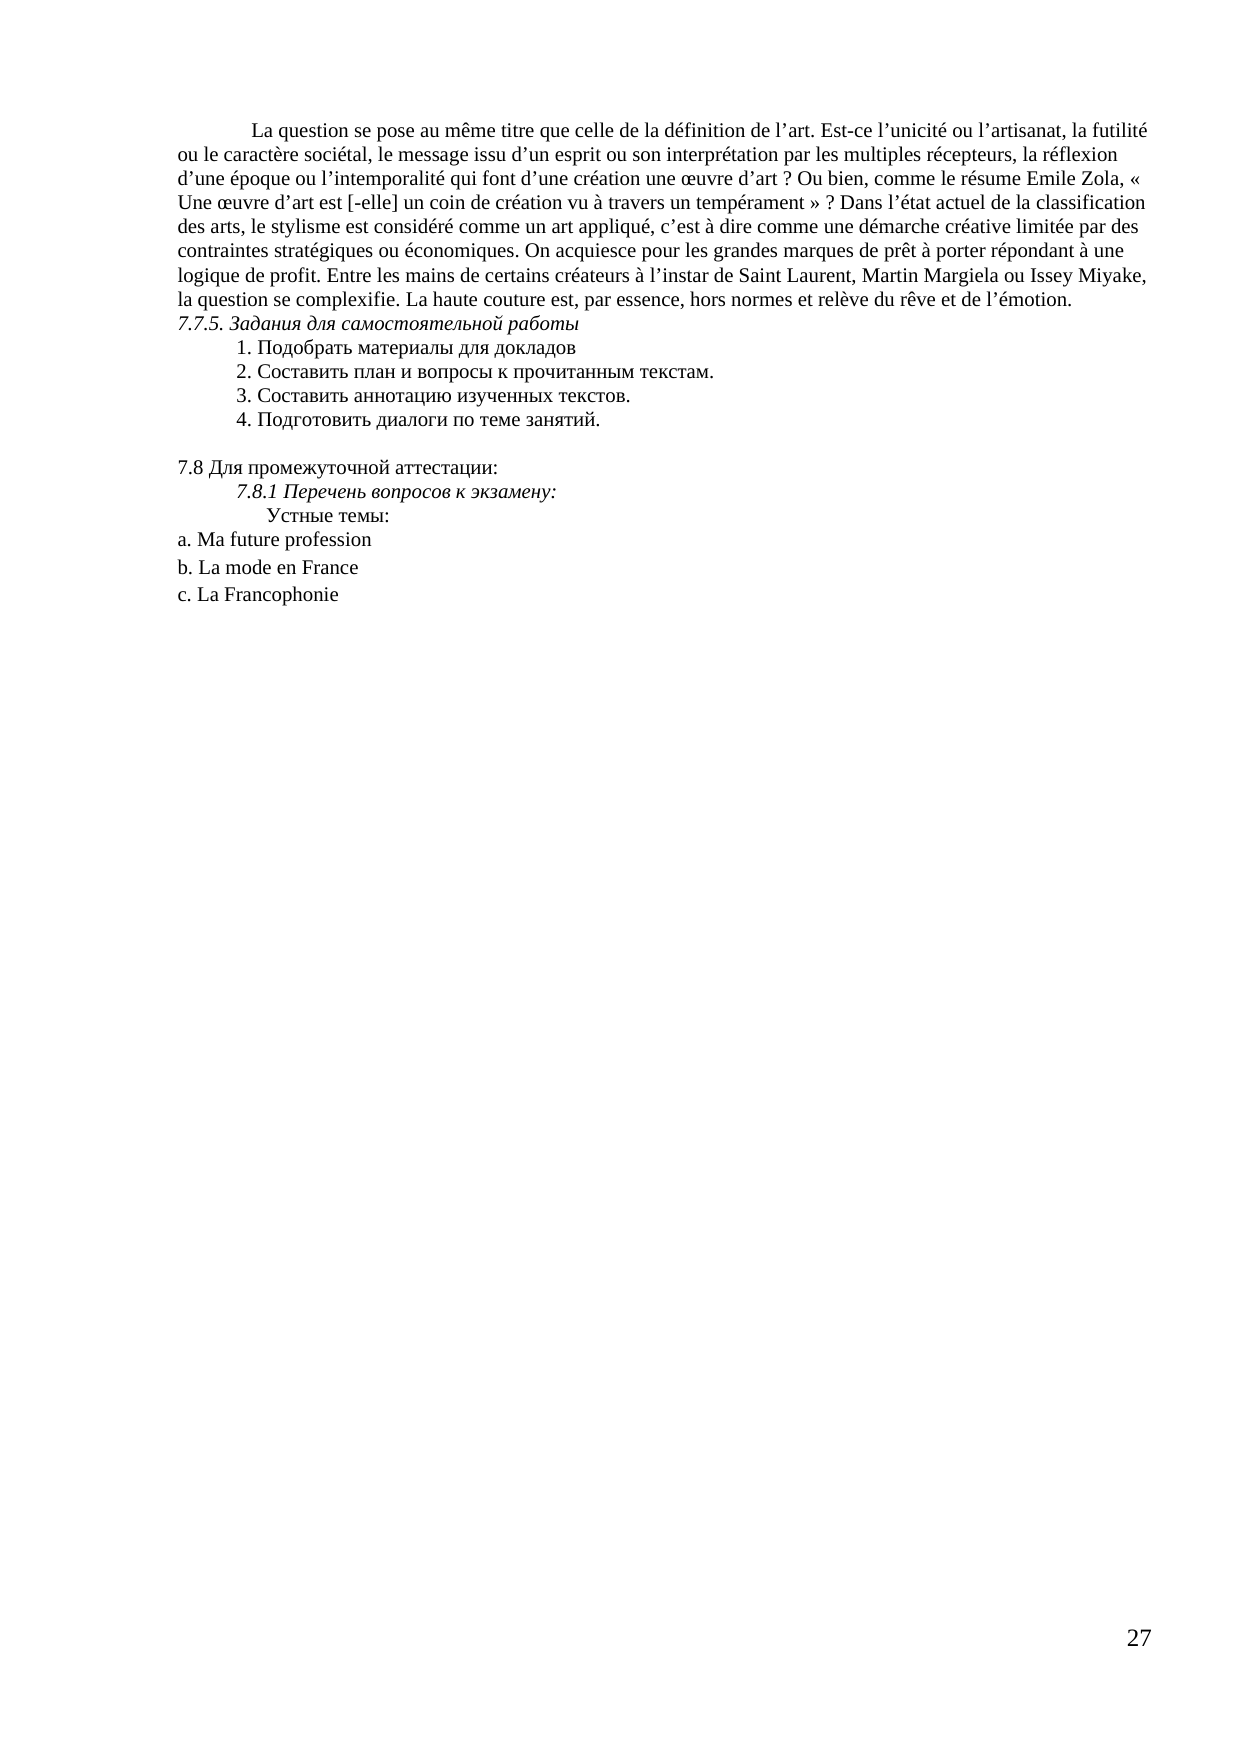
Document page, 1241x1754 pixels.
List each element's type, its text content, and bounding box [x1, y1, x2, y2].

list 3. Составить аннотацию изученных текстов. [177, 383, 1152, 407]
text Устные темы: [236, 503, 1152, 527]
list Ma future profession [177, 527, 1152, 551]
text La question se pose au même titre que celle de la définition de l’art. Est-ce l’unicité ou l’artisanat, la futilité ou le caractère sociétal, le message issu d’un esprit ou son interprétation par les multiples récepteurs, la réflexion d’une époque ou l’intemporalité qui font d’une création une œuvre d’art ? Ou bien, comme le résume Emile Zola, « Une œuvre d’art est [-elle] un coin de création vu à travers un tempérament » ? Dans l’état actuel de la classification des arts, le stylisme est considéré comme un art appliqué, c’est à dire comme une démarche créative limitée par des contraintes stratégiques ou économiques. On acquiesce pour les grandes marques de prêt à porter répondant à une logique de profit. Entre les mains de certains créateurs à l’instar de Saint Laurent, Martin Margiela ou Issey Miyake, la question se complexifie. La haute couture est, par essence, hors normes et relève du rêve et de l’émotion. [177, 118, 1152, 311]
text 7.8.1 Перечень вопросов к экзамену: [236, 479, 1152, 503]
list La mode en France [177, 555, 1152, 579]
list 2. Составить план и вопросы к прочитанным текстам. [177, 359, 1152, 383]
text c. La Francophonie [177, 582, 1152, 606]
text 7.7.5. Задания для самостоятельной работы [177, 311, 1152, 335]
list 1. Подобрать материалы для докладов [177, 335, 1152, 359]
text 7.8 Для промежуточной аттестации: [177, 455, 1152, 479]
list 4. Подготовить диалоги по теме занятий. [177, 407, 1152, 431]
